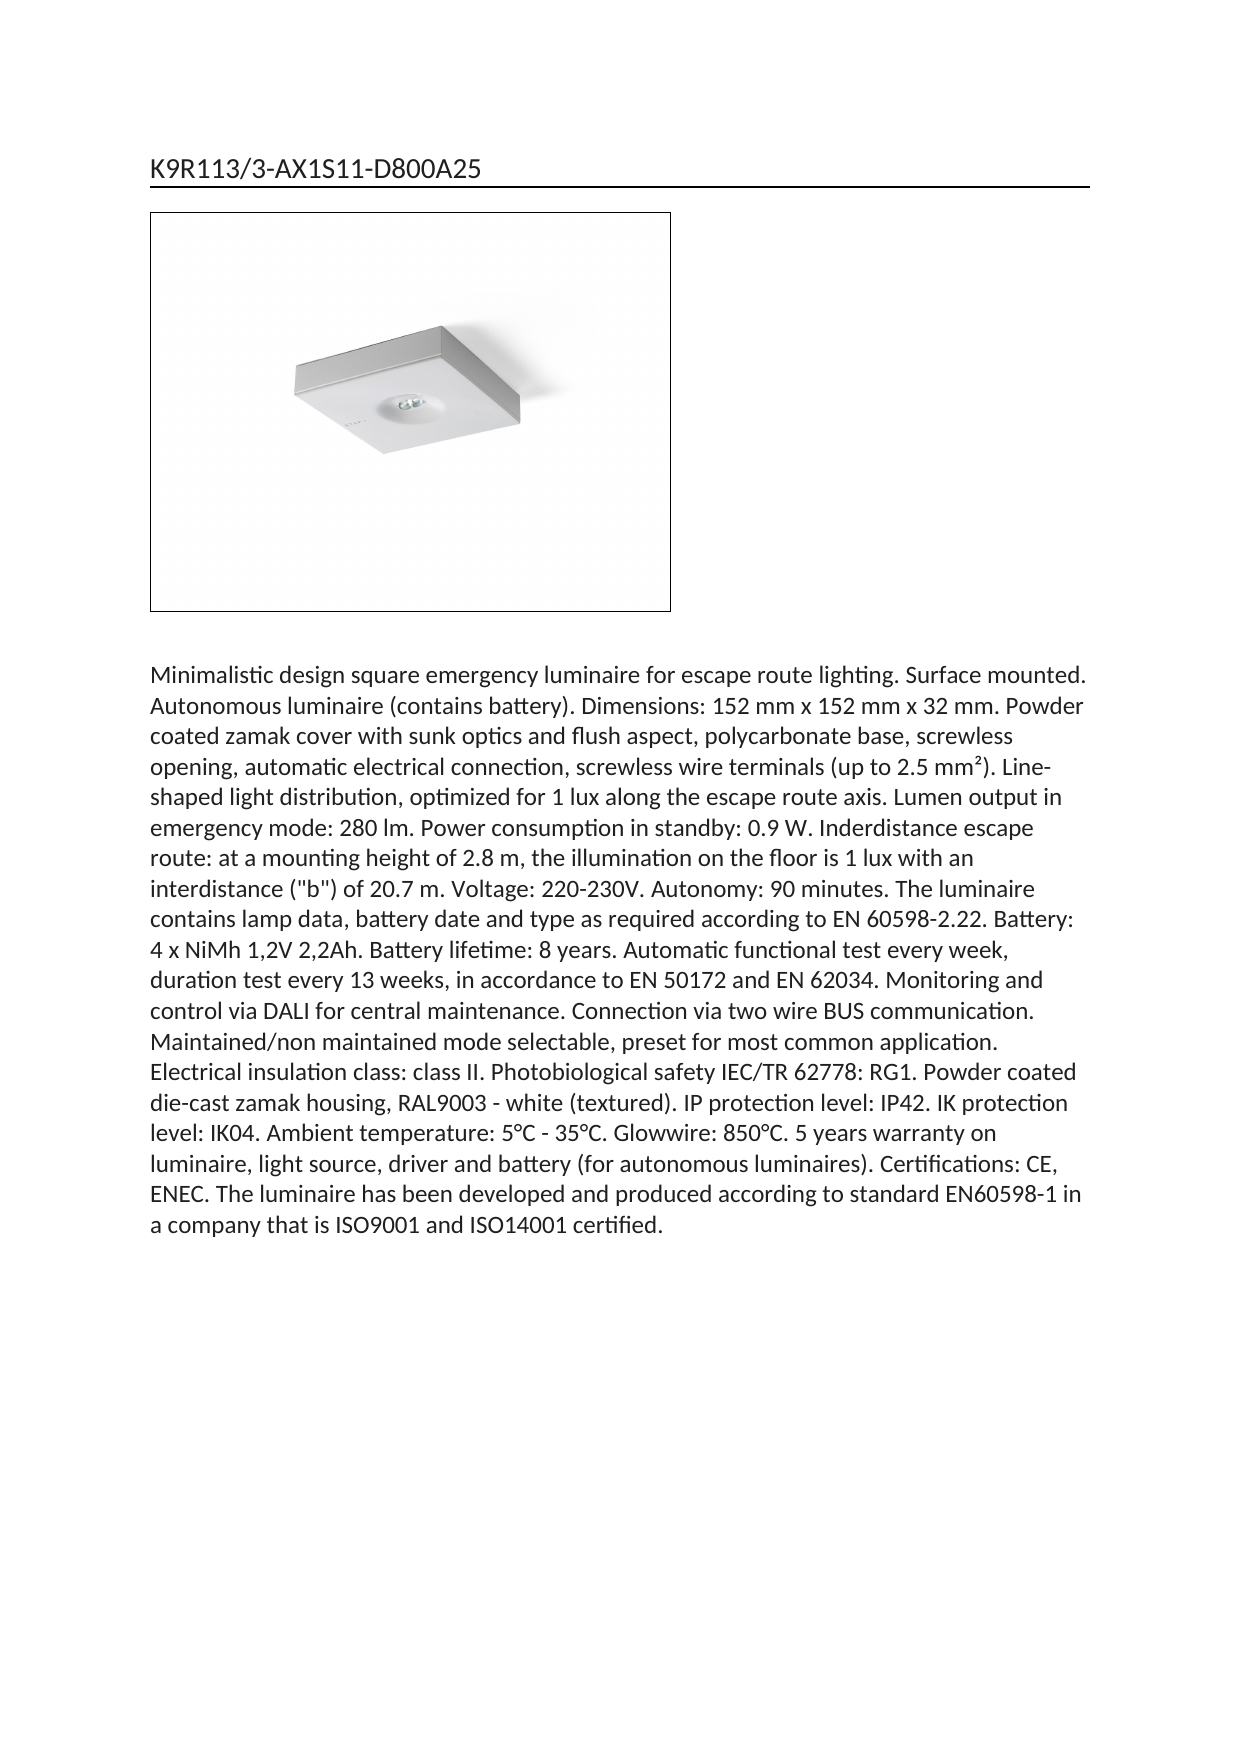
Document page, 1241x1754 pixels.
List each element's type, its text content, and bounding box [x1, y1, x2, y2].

text Minimalistic design square emergency luminaire for escape route lighting. Surface mounted. Autonomous luminaire (contains battery). Dimensions: 152 mm x 152 mm x 32 mm. Powder coated zamak cover with sunk optics and flush aspect, polycarbonate base, screwless opening, automatic electrical connection, screwless wire terminals (up to 2.5 mm²). Line-shaped light distribution, optimized for 1 lux along the escape route axis. Lumen output in emergency mode: 280 lm. Power consumption in standby: 0.9 W. Inderdistance escape route: at a mounting height of 2.8 m, the illumination on the floor is 1 lux with an interdistance ("b") of 20.7 m. Voltage: 220-230V. Autonomy: 90 minutes. The luminaire contains lamp data, battery date and type as required according to EN 60598-2.22. Battery: 4 x NiMh 1,2V 2,2Ah. Battery lifetime: 8 years. Automatic functional test every week, duration test every 13 weeks, in accordance to EN 50172 and EN 62034. Monitoring and control via DALI for central maintenance. Connection via two wire BUS communication. Maintained/non maintained mode selectable, preset for most common application. Electrical insulation class: class II. Photobiological safety IEC/TR 62778: RG1. Powder coated die-cast zamak housing, RAL9003 - white (textured). IP protection level: IP42. IK protection level: IK04. Ambient temperature: 5°C - 35°C. Glowwire: 850°C. 5 years warranty on luminaire, light source, driver and battery (for autonomous luminaires). Certifications: CE, ENEC. The luminaire has been developed and produced according to standard EN60598-1 in a company that is ISO9001 and ISO14001 certified. [150, 659, 1090, 1239]
picture [151, 213, 670, 611]
text K9R113/3-AX1S11-D800A25 [150, 150, 1090, 186]
